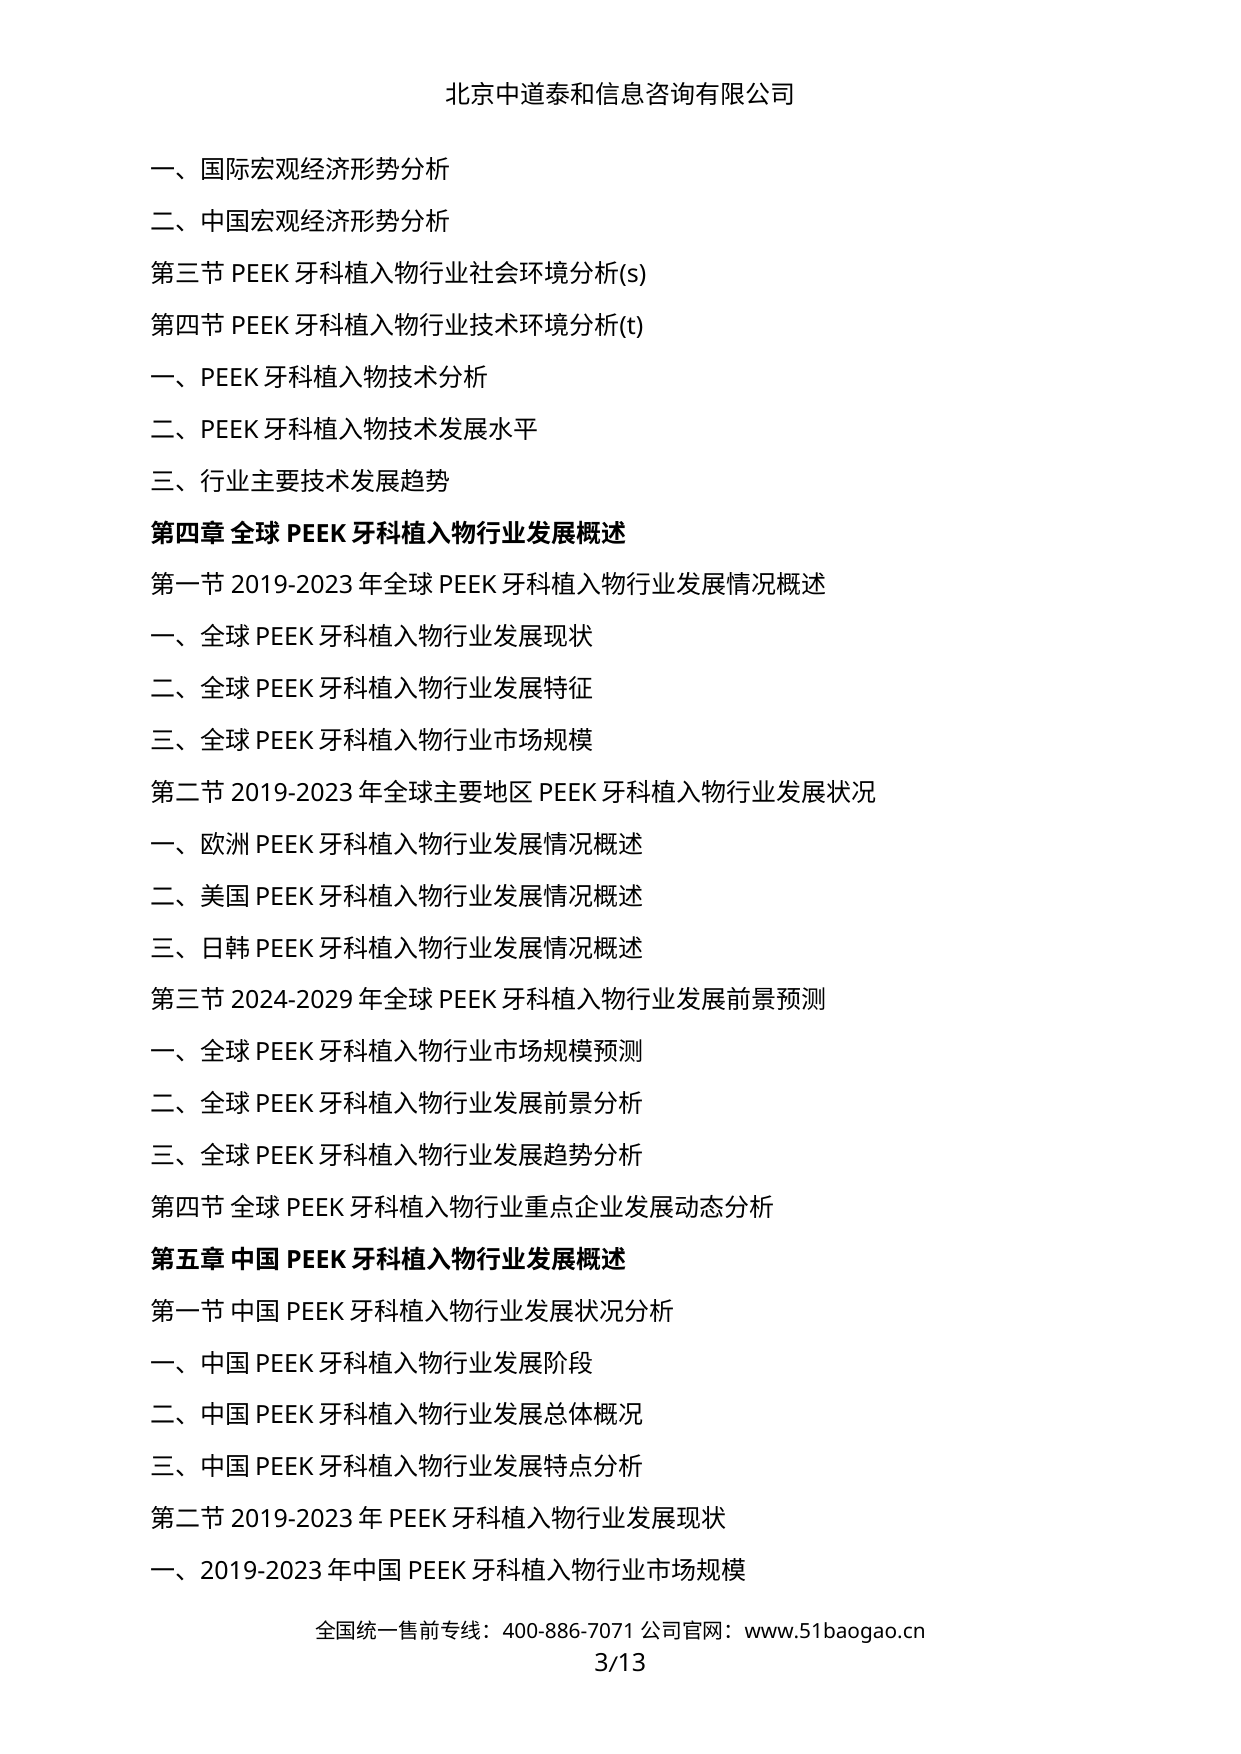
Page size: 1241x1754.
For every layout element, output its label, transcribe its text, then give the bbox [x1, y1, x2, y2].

text 第四章 全球PEEK牙科植入物行业发展概述 [150, 513, 1090, 549]
text 第四节 全球PEEK牙科植入物行业重点企业发展动态分析 [150, 1187, 1090, 1224]
text 一、2019-2023年中国PEEK牙科植入物行业市场规模 [150, 1551, 1090, 1587]
text 二、中国PEEK牙科植入物行业发展总体概况 [150, 1395, 1090, 1431]
text 第一节 中国PEEK牙科植入物行业发展状况分析 [150, 1291, 1090, 1327]
text 第四节 PEEK牙科植入物行业技术环境分析(t) [150, 306, 1090, 342]
text 一、中国PEEK牙科植入物行业发展阶段 [150, 1343, 1090, 1379]
text 第二节 2019-2023年PEEK牙科植入物行业发展现状 [150, 1499, 1090, 1535]
text 一、全球PEEK牙科植入物行业发展现状 [150, 617, 1090, 653]
text 一、全球PEEK牙科植入物行业市场规模预测 [150, 1032, 1090, 1068]
text 三、全球PEEK牙科植入物行业市场规模 [150, 721, 1090, 757]
text 第二节 2019-2023年全球主要地区PEEK牙科植入物行业发展状况 [150, 772, 1090, 809]
text 第五章 中国PEEK牙科植入物行业发展概述 [150, 1239, 1090, 1276]
text 一、PEEK牙科植入物技术分析 [150, 357, 1090, 394]
text 二、中国宏观经济形势分析 [150, 202, 1090, 238]
text 二、美国PEEK牙科植入物行业发展情况概述 [150, 876, 1090, 912]
text 二、全球PEEK牙科植入物行业发展前景分析 [150, 1084, 1090, 1120]
text 三、中国PEEK牙科植入物行业发展特点分析 [150, 1447, 1090, 1483]
text 二、全球PEEK牙科植入物行业发展特征 [150, 669, 1090, 705]
text 三、全球PEEK牙科植入物行业发展趋势分析 [150, 1136, 1090, 1172]
text 第一节 2019-2023年全球PEEK牙科植入物行业发展情况概述 [150, 565, 1090, 601]
text 三、行业主要技术发展趋势 [150, 461, 1090, 497]
text 第三节 2024-2029年全球PEEK牙科植入物行业发展前景预测 [150, 980, 1090, 1016]
text 一、欧洲PEEK牙科植入物行业发展情况概述 [150, 824, 1090, 861]
text 第三节 PEEK牙科植入物行业社会环境分析(s) [150, 254, 1090, 290]
text 三、日韩PEEK牙科植入物行业发展情况概述 [150, 928, 1090, 964]
text 二、PEEK牙科植入物技术发展水平 [150, 409, 1090, 446]
text 一、国际宏观经济形势分析 [150, 150, 1090, 186]
